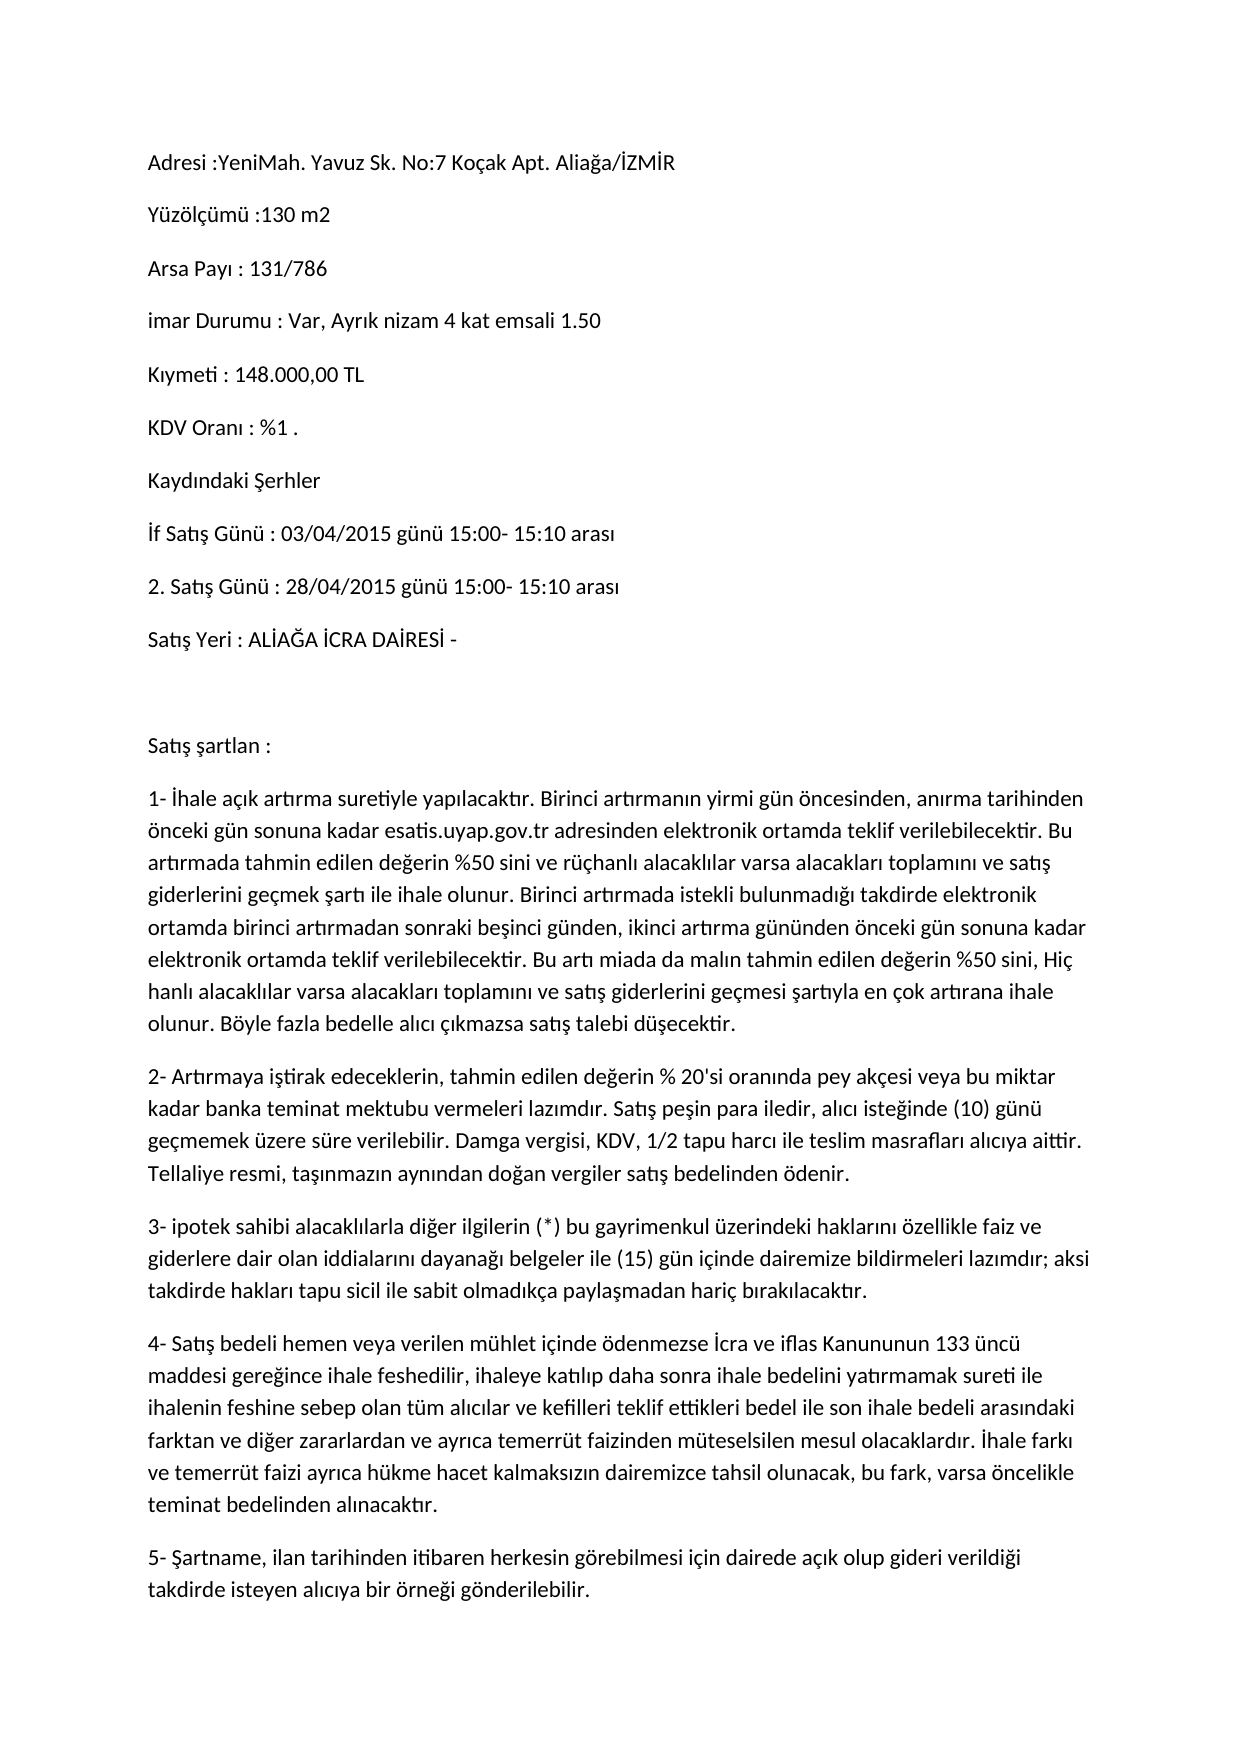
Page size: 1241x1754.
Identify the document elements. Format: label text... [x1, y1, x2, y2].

text Arsa Payı : 131/786 [148, 254, 1093, 282]
text Yüzölçümü :130 m2 [148, 201, 1093, 229]
text Satış Yeri : ALİAĞA İCRA DAİRESİ - [148, 625, 1093, 653]
text 2- Artırmaya iştirak edeceklerin, tahmin edilen değerin % 20'si oranında pey akçesi veya bu miktar kadar banka teminat mektubu vermeleri lazımdır. Satış peşin para iledir, alıcı isteğinde (10) günü geçmemek üzere süre verilebilir. Damga vergisi, KDV, 1/2 tapu harcı ile teslim masrafları alıcıya aittir. Tellaliye resmi, taşınmazın aynından doğan vergiler satış bedelinden ödenir. [148, 1062, 1093, 1187]
text 4- Satış bedeli hemen veya verilen mühlet içinde ödenmezse İcra ve iflas Kanununun 133 üncü maddesi gereğince ihale feshedilir, ihaleye katılıp daha sonra ihale bedelini yatırmamak sureti ile ihalenin feshine sebep olan tüm alıcılar ve kefilleri teklif ettikleri bedel ile son ihale bedeli arasındaki farktan ve diğer zararlardan ve ayrıca temerrüt faizinden müteselsilen mesul olacaklardır. İhale farkı ve temerrüt faizi ayrıca hükme hacet kalmaksızın dairemizce tahsil olunacak, bu fark, varsa öncelikle teminat bedelinden alınacaktır. [148, 1329, 1093, 1518]
text 2. Satış Günü : 28/04/2015 günü 15:00- 15:10 arası [148, 572, 1093, 600]
text Satış şartlan : [148, 731, 1093, 759]
text Kaydındaki Şerhler [148, 466, 1093, 494]
text KDV Oranı : %1 . [148, 413, 1093, 441]
text Kıymeti : 148.000,00 TL [148, 360, 1093, 388]
text Adresi :YeniMah. Yavuz Sk. No:7 Koçak Apt. Aliağa/İZMİR [148, 148, 1093, 176]
text İf Satış Günü : 03/04/2015 günü 15:00- 15:10 arası [148, 519, 1093, 547]
text 1- İhale açık artırma suretiyle yapılacaktır. Birinci artırmanın yirmi gün öncesinden, anırma tarihinden önceki gün sonuna kadar esatis.uyap.gov.tr adresinden elektronik ortamda teklif verilebilecektir. Bu artırmada tahmin edilen değerin %50 sini ve rüçhanlı alacaklılar varsa alacakları toplamını ve satış giderlerini geçmek şartı ile ihale olunur. Birinci artırmada istekli bulunmadığı takdirde elektronik ortamda birinci artırmadan sonraki beşinci günden, ikinci artırma gününden önceki gün sonuna kadar elektronik ortamda teklif verilebilecektir. Bu artı miada da malın tahmin edilen değerin %50 sini, Hiç hanlı alacaklılar varsa alacakları toplamını ve satış giderlerini geçmesi şartıyla en çok artırana ihale olunur. Böyle fazla bedelle alıcı çıkmazsa satış talebi düşecektir. [148, 784, 1093, 1037]
text 5- Şartname, ilan tarihinden itibaren herkesin görebilmesi için dairede açık olup gideri verildiği takdirde isteyen alıcıya bir örneği gönderilebilir. [148, 1543, 1093, 1603]
text imar Durumu : Var, Ayrık nizam 4 kat emsali 1.50 [148, 307, 1093, 335]
text 3- ipotek sahibi alacaklılarla diğer ilgilerin (*) bu gayrimenkul üzerindeki haklarını özellikle faiz ve giderlere dair olan iddialarını dayanağı belgeler ile (15) gün içinde dairemize bildirmeleri lazımdır; aksi takdirde hakları tapu sicil ile sabit olmadıkça paylaşmadan hariç bırakılacaktır. [148, 1212, 1093, 1304]
